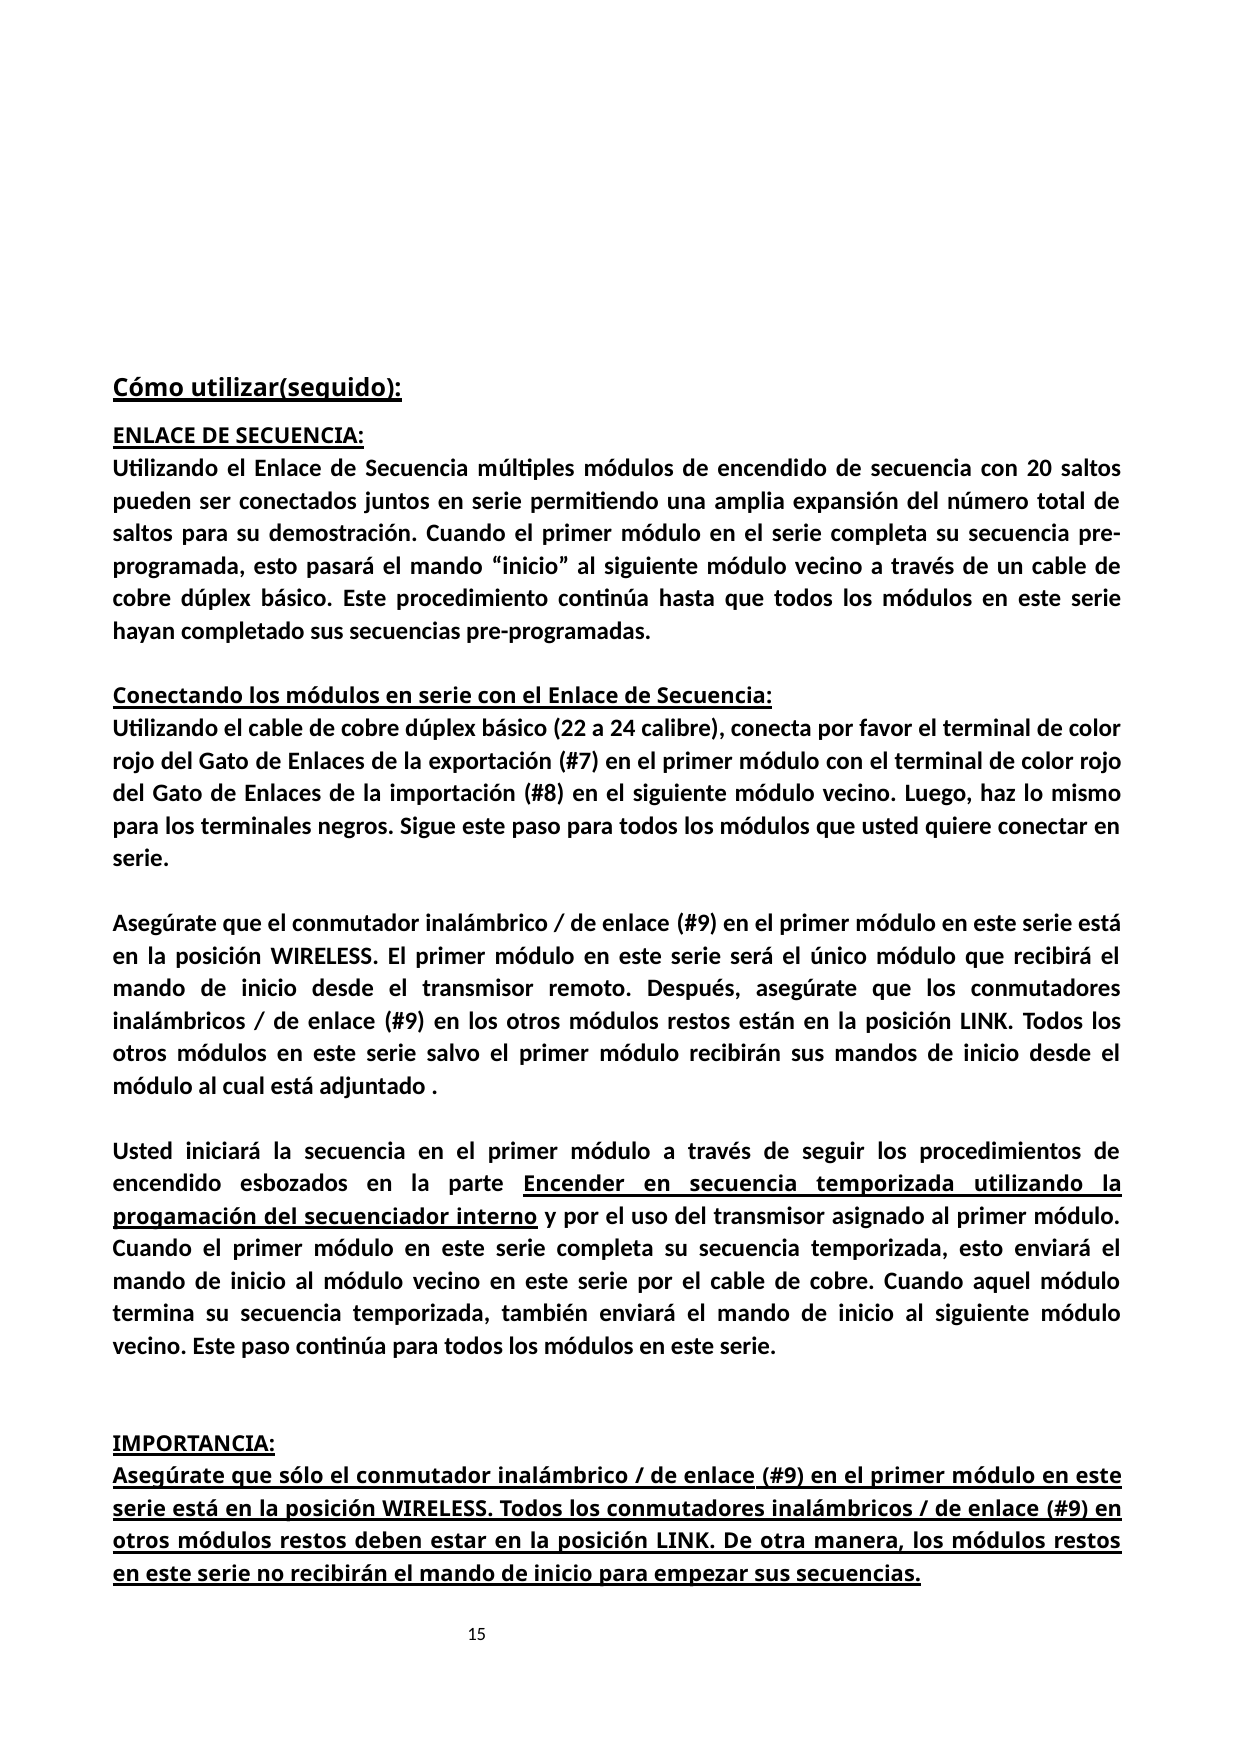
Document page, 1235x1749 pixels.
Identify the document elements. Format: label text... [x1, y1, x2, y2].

list Asegúrate que el conmutador inalámbrico / de enlace (#9) en el primer módulo en este serie está en la posición WIRELESS. El primer módulo en este serie será el único módulo que recibirá el mando de inicio desde el transmisor remoto. Después, asegúrate que los conmutadores inalámbricos / de enlace (#9) en los otros módulos restos están en la posición LINK. Todos los otros módulos en este serie salvo el primer módulo recibirán sus mandos de inicio desde el módulo al cual está adjuntado . [112, 907, 1122, 1102]
list Asegúrate que sólo el conmutador inalámbrico / de enlace (#9) en el primer módulo en este serie está en la posición WIRELESS. Todos los conmutadores inalámbricos / de enlace (#9) en otros módulos restos deben estar en la posición LINK. De otra manera, los módulos restos en este serie no recibirán el mando de inicio para empezar sus secuencias. [112, 1487, 1122, 1518]
list Utilizando el cable de cobre dúplex básico (22 a 24 calibre), conecta por favor el terminal de color rojo del Gato de Enlaces de la exportación (#7) en el primer módulo con el terminal de color rojo del Gato de Enlaces de la importación (#8) en el siguiente módulo vecino. Luego, haz lo mismo para los terminales negros. Sigue este paso para todos los módulos que usted quiere conectar en serie. [112, 712, 1122, 874]
list Asegúrate que sólo el conmutador inalámbrico / de enlace (#9) en el primer módulo en este serie está en la posición WIRELESS. Todos los conmutadores inalámbricos / de enlace (#9) en otros módulos restos deben estar en la posición LINK. De otra manera, los módulos restos en este serie no recibirán el mando de inicio para empezar sus secuencias. [112, 1459, 1122, 1486]
list Conectando los módulos en serie con el Enlace de Secuencia: [112, 679, 1122, 712]
list IMPORTANCIA: [112, 1427, 1122, 1459]
list Asegúrate que sólo el conmutador inalámbrico / de enlace (#9) en el primer módulo en este serie está en la posición WIRELESS. Todos los conmutadores inalámbricos / de enlace (#9) en otros módulos restos deben estar en la posición LINK. De otra manera, los módulos restos en este serie no recibirán el mando de inicio para empezar sus secuencias. [112, 1519, 1122, 1551]
list ENLACE DE SECUENCIA: [112, 419, 1122, 452]
list Asegúrate que sólo el conmutador inalámbrico / de enlace (#9) en el primer módulo en este serie está en la posición WIRELESS. Todos los conmutadores inalámbricos / de enlace (#9) en otros módulos restos deben estar en la posición LINK. De otra manera, los módulos restos en este serie no recibirán el mando de inicio para empezar sus secuencias. [112, 1552, 1122, 1589]
list Usted iniciará la secuencia en el primer módulo a través de seguir los procedimientos de encendido esbozados en la parte Encender en secuencia temporizada utilizando la progamación del secuenciador interno y por el uso del transmisor asignado al primer módulo. Cuando el primer módulo en este serie completa su secuencia temporizada, esto enviará el mando de inicio al módulo vecino en este serie por el cable de cobre. Cuando aquel módulo termina su secuencia temporizada, también enviará el mando de inicio al siguiente módulo vecino. Este paso continúa para todos los módulos en este serie. [112, 1134, 1122, 1362]
list Utilizando el Enlace de Secuencia múltiples módulos de encendido de secuencia con 20 saltos pueden ser conectados juntos en serie permitiendo una amplia expansión del número total de saltos para su demostración. Cuando el primer módulo en el serie completa su secuencia pre-programada, esto pasará el mando “inicio” al siguiente módulo vecino a través de un cable de cobre dúplex básico. Este procedimiento continúa hasta que todos los módulos en este serie hayan completado sus secuencias pre-programadas. [112, 452, 1122, 647]
list Cómo utilizar(seguido): [112, 354, 1122, 419]
